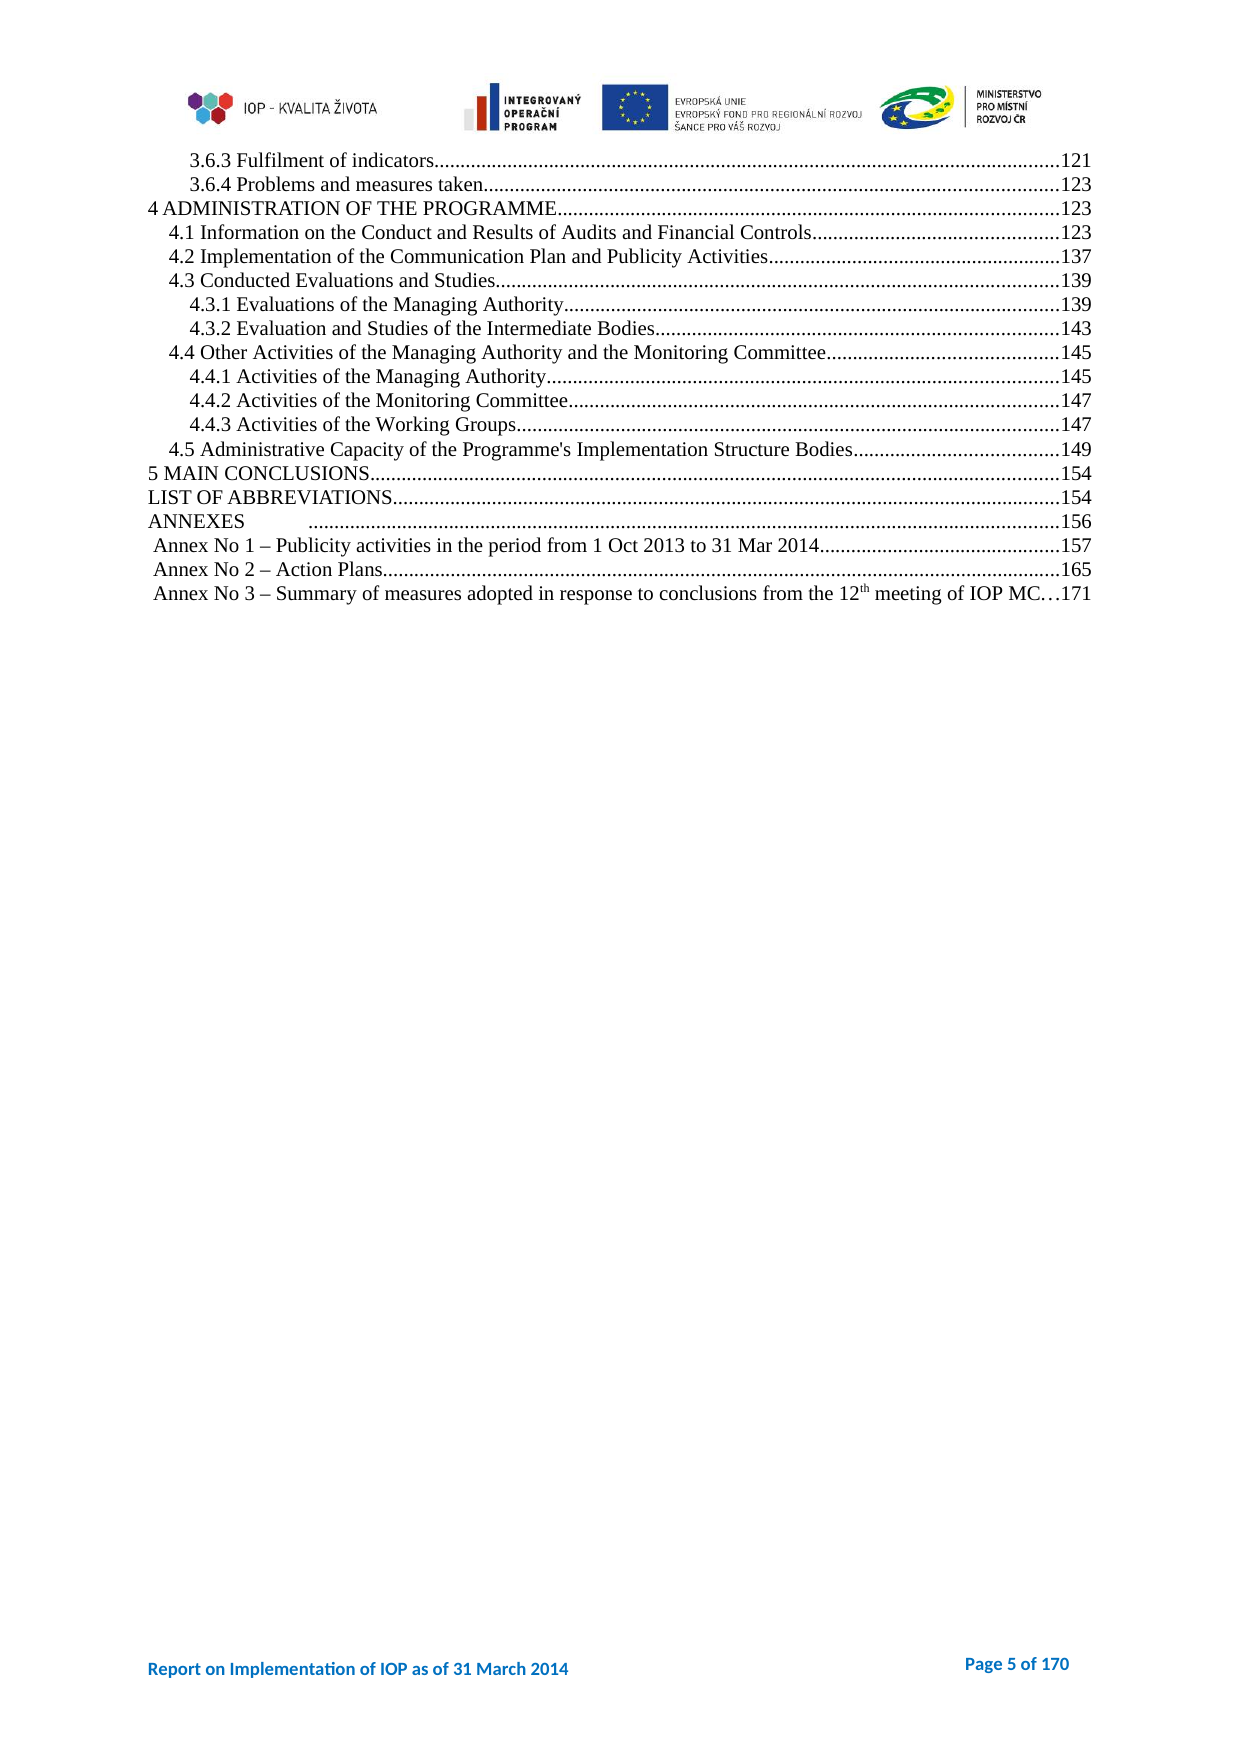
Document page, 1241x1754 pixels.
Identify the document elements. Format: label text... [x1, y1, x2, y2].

text 4.3.2 Evaluation and Studies of the Intermediate Bodies 143 [189, 316, 1092, 340]
text 5 MAIN CONCLUSIONS 154 [148, 461, 1092, 484]
text Annex No 3 – Summary of measures adopted in response to conclusions from the 12th meeting of IOP MC 171 [148, 581, 1092, 605]
text 4.1 Information on the Conduct and Results of Audits and Financial Controls 123 [168, 220, 1092, 244]
text Annex No 2 – Action Plans 165 [148, 557, 1092, 581]
text Annex No 1 – Publicity activities in the period from 1 Oct 2013 to 31 Mar 2014 157 [148, 533, 1092, 557]
text 4.4.1 Activities of the Managing Authority 145 [189, 364, 1092, 388]
text 4.4.3 Activities of the Working Groups 147 [189, 412, 1092, 436]
text LIST OF ABBREVIATIONS 154 [148, 484, 1092, 509]
text 4.2 Implementation of the Communication Plan and Publicity Activities 137 [168, 244, 1092, 268]
text 4.3 Conducted Evaluations and Studies 139 [168, 268, 1092, 292]
text 4.4 Other Activities of the Managing Authority and the Monitoring Committee 145 [168, 340, 1092, 364]
text 4.3.1 Evaluations of the Managing Authority 139 [189, 292, 1092, 316]
text 3.6.3 Fulfilment of indicators 121 [189, 148, 1092, 172]
text 4 ADMINISTRATION OF THE PROGRAMME 123 [148, 196, 1092, 220]
picture [172, 73, 1068, 140]
text 3.6.4 Problems and measures taken 123 [189, 172, 1092, 196]
text 4.5 Administrative Capacity of the Programme's Implementation Structure Bodies 149 [168, 436, 1092, 461]
text 4.4.2 Activities of the Monitoring Committee 147 [189, 388, 1092, 412]
text ANNEXES 156 [148, 509, 1092, 533]
